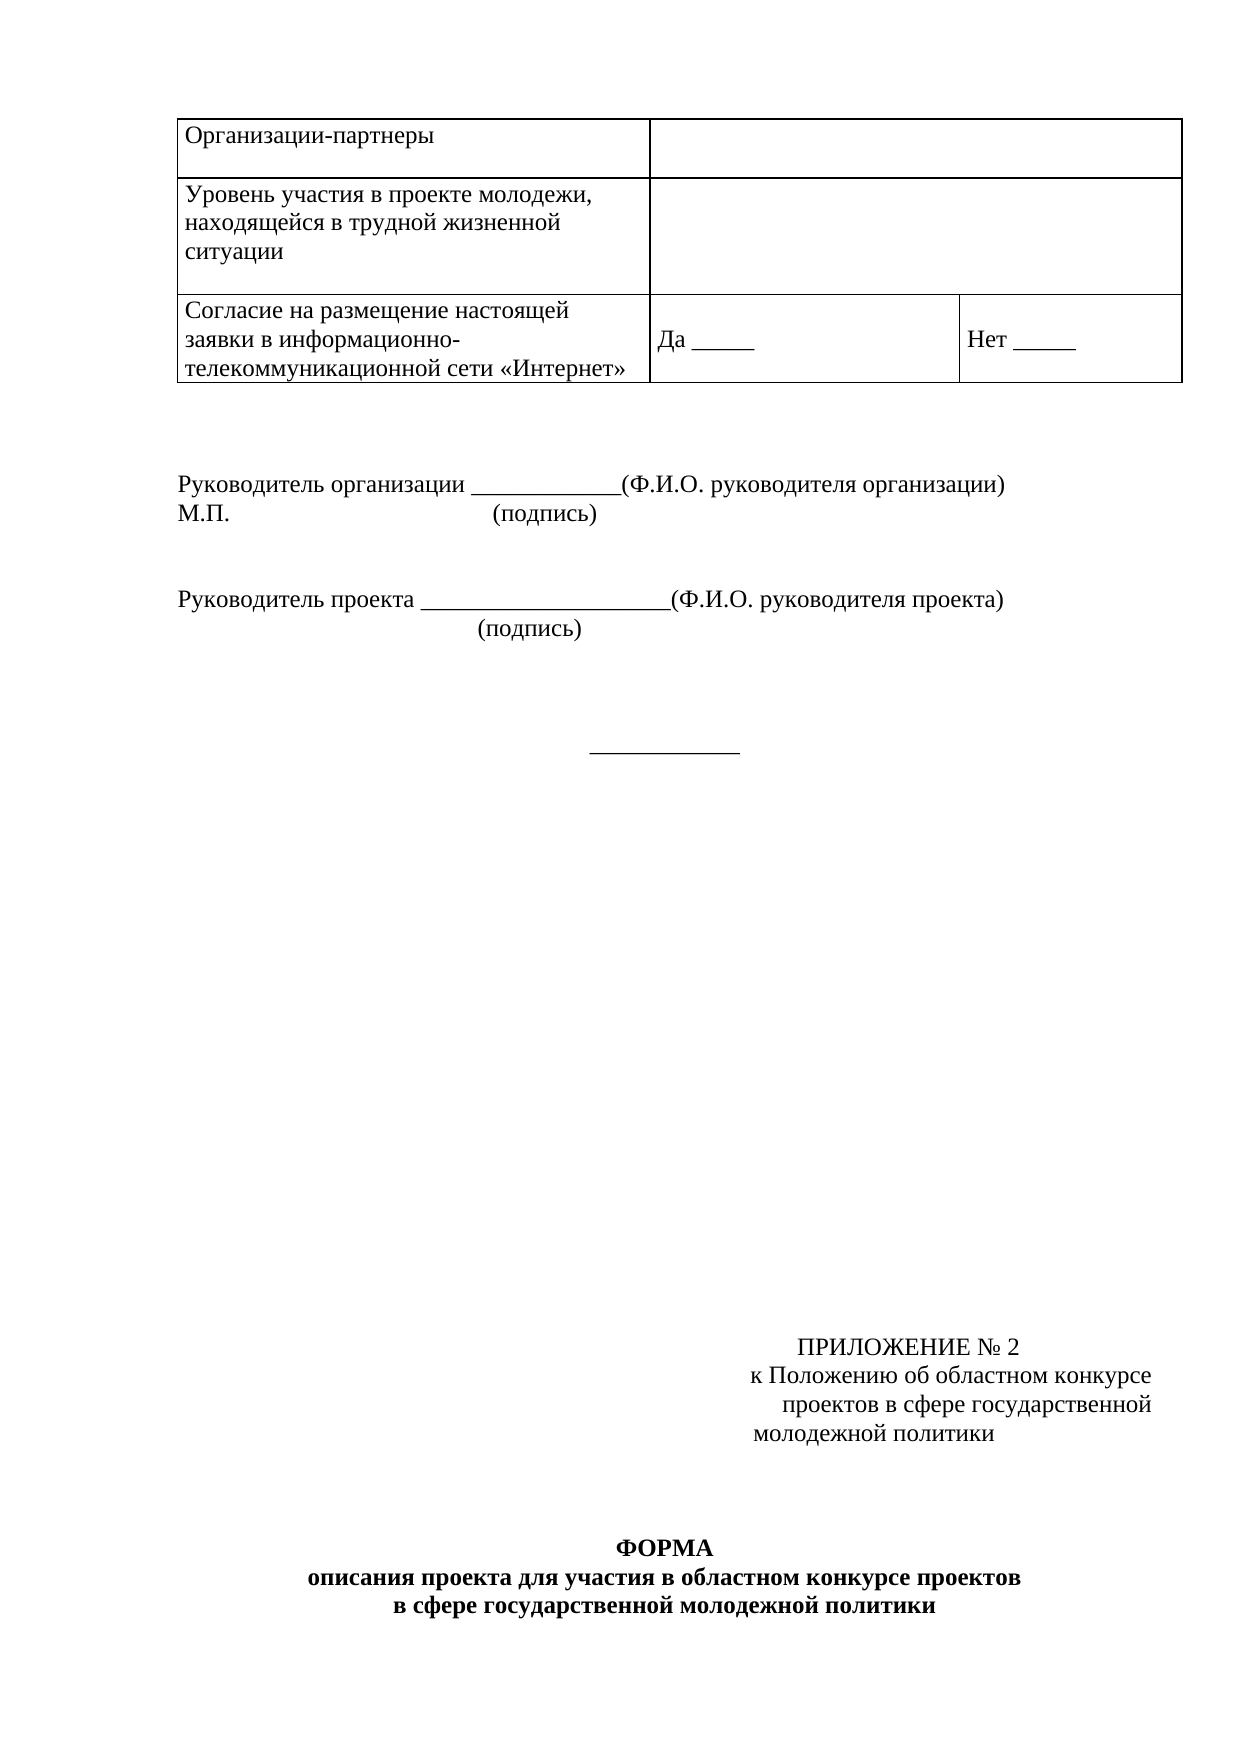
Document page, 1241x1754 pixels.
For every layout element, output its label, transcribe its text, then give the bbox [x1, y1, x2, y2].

table_cell Организации-партнеры [178, 120, 649, 177]
text ФОРМА [177, 1533, 1152, 1562]
text в сфере государственной молодежной политики [177, 1591, 1152, 1619]
text Руководитель проекта ____________________(Ф.И.О. руководителя проекта) [177, 584, 1152, 613]
text проектов в сфере государственной [177, 1389, 1152, 1418]
text М.П. (подпись) [177, 498, 1152, 527]
text описания проекта для участия в областном конкурсе проектов [177, 1562, 1152, 1591]
text молодежной политики [177, 1418, 1152, 1447]
table_cell Да _____ [651, 295, 959, 382]
table_cell Нет _____ [960, 295, 1181, 382]
table_cell [651, 179, 1181, 294]
table_cell Согласие на размещение настоящей заявки в информационно-телекоммуникационной сети «Интернет» [178, 295, 649, 382]
text ПРИЛОЖЕНИЕ № 2 [177, 1332, 1152, 1361]
text Руководитель организации ____________(Ф.И.О. руководителя организации) [177, 469, 1152, 498]
table_cell Уровень участия в проекте молодежи, находящейся в трудной жизненной ситуации [178, 179, 649, 294]
text к Положению об областном конкурсе [177, 1361, 1152, 1389]
table_cell [651, 120, 1181, 177]
text (подпись) [177, 613, 1152, 642]
text ____________ [177, 728, 1152, 757]
